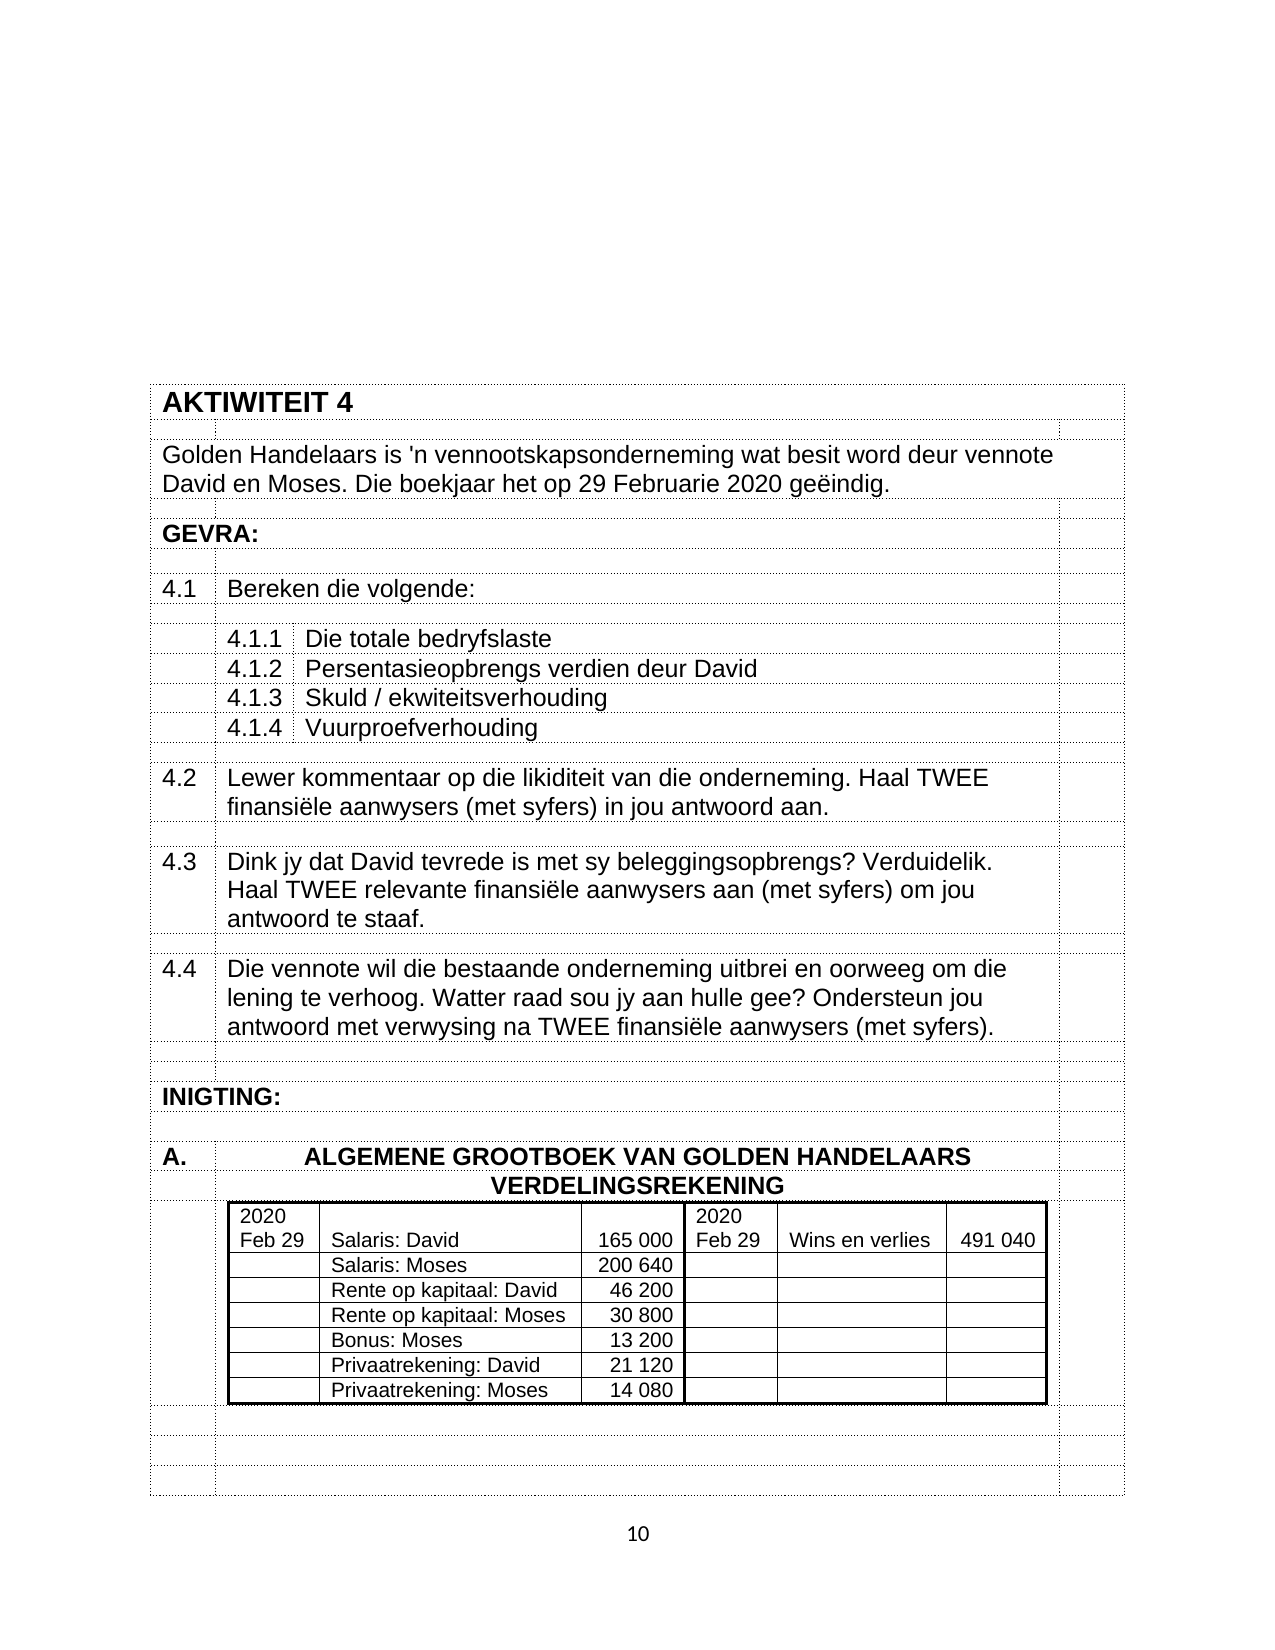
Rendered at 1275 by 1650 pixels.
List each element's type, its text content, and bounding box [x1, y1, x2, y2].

table_cell [1060, 1041, 1124, 1061]
table_cell [151, 623, 216, 653]
table_cell 4.4 [151, 953, 216, 1041]
table_cell [778, 1303, 946, 1327]
table_cell [216, 1061, 1060, 1081]
table_cell [686, 1278, 777, 1302]
table_cell [320, 1378, 581, 1402]
table_cell [1060, 1111, 1124, 1141]
table_cell [686, 1253, 777, 1277]
table_cell [1060, 953, 1124, 1041]
table_cell [582, 1303, 683, 1327]
table_cell [216, 821, 1060, 846]
table_cell Vuurproefverhouding [294, 712, 1060, 742]
table_cell [320, 1353, 581, 1377]
table_cell [947, 1253, 1045, 1277]
table_cell [320, 1253, 581, 1277]
table_cell [582, 1253, 683, 1277]
table_cell [151, 603, 216, 623]
table_cell [1060, 712, 1124, 742]
table_cell [151, 1041, 216, 1061]
table_cell 4.3 [151, 846, 216, 933]
table_cell A. [151, 1141, 216, 1170]
table_cell Bereken die volgende: [216, 573, 1060, 603]
table_cell [778, 1353, 946, 1377]
table_cell [582, 1328, 683, 1352]
table_cell [216, 933, 1060, 953]
table_cell [1060, 846, 1124, 933]
table_cell [947, 1353, 1045, 1377]
table_cell [230, 1253, 319, 1277]
table_cell [216, 1200, 227, 1405]
table_cell Die totale bedryfslaste [294, 623, 1060, 653]
table_cell [582, 1204, 683, 1252]
table_cell [151, 1200, 216, 1405]
table_cell GEVRA: [151, 518, 1060, 548]
table_cell 4.1.2 [216, 653, 294, 682]
table_cell [686, 1328, 777, 1352]
table_cell [1060, 683, 1124, 712]
table_cell [778, 1204, 946, 1252]
table_cell 4.1.3 [216, 683, 294, 712]
table_cell [947, 1328, 1045, 1352]
table_cell VERDELINGSREKENING [216, 1170, 1060, 1200]
table_cell [1046, 1200, 1060, 1405]
table_header AKTIWITEIT 4 [151, 384, 1124, 419]
table_cell [216, 419, 1060, 439]
table_cell [1060, 518, 1124, 548]
table_cell [151, 1435, 216, 1465]
table_cell [230, 1378, 319, 1402]
table_cell [686, 1204, 777, 1252]
table_cell [230, 1303, 319, 1327]
table_cell [778, 1378, 946, 1402]
table_cell 4.1.1 [216, 623, 294, 653]
table_cell [216, 1041, 1060, 1061]
table_cell [778, 1328, 946, 1352]
table_cell Skuld / ekwiteitsverhouding [294, 683, 1060, 712]
table_cell [151, 653, 216, 682]
table_cell [1060, 1170, 1124, 1200]
table_cell 4.2 [151, 762, 216, 821]
table_cell [1060, 653, 1124, 682]
table_cell [1060, 1061, 1124, 1081]
table_cell [778, 1253, 946, 1277]
table_cell [151, 933, 216, 953]
table_cell [1060, 1465, 1124, 1495]
table_cell [1060, 603, 1124, 623]
table_cell [230, 1328, 319, 1352]
table_cell [947, 1204, 1045, 1252]
table_cell [1060, 821, 1124, 846]
table_cell [582, 1278, 683, 1302]
table_cell [151, 683, 216, 712]
table_cell Golden Handelaars is 'n vennootskapsonderneming wat besit word deur vennote David en Moses. Die boekjaar het op 29 Februarie 2020 geëindig. [151, 439, 1124, 498]
table_cell [151, 548, 216, 573]
table_cell [582, 1353, 683, 1377]
table_cell [230, 1278, 319, 1302]
table_cell [1060, 498, 1124, 518]
table_cell Lewer kommentaar op die likiditeit van die onderneming. Haal TWEE finansiële aanwysers (met syfers) in jou antwoord aan. [216, 762, 1060, 821]
table_cell [1060, 419, 1124, 439]
table_cell [151, 821, 216, 846]
table_cell [320, 1303, 581, 1327]
table_cell Die vennote wil die bestaande onderneming uitbrei en oorweeg om die lening te verhoog. Watter raad sou jy aan hulle gee? Ondersteun jou antwoord met verwysing na TWEE finansiële aanwysers (met syfers). [216, 953, 1060, 1041]
table_cell [1060, 742, 1124, 762]
table_cell [151, 1111, 1060, 1141]
table_cell 4.1.4 [216, 712, 294, 742]
table_cell [1060, 1200, 1124, 1405]
table_cell [1060, 933, 1124, 953]
table_cell [686, 1303, 777, 1327]
table_cell [320, 1328, 581, 1352]
table_cell [686, 1378, 777, 1402]
table_cell ALGEMENE GROOTBOEK VAN GOLDEN HANDELAARS [216, 1141, 1060, 1170]
table_cell Dink jy dat David tevrede is met sy beleggingsopbrengs? Verduidelik. Haal TWEE relevante finansiële aanwysers aan (met syfers) om jou antwoord te staaf. [216, 846, 1060, 933]
table_cell [151, 1061, 216, 1081]
table_cell [230, 1204, 319, 1252]
table_cell [1060, 548, 1124, 573]
table_cell [1060, 1405, 1124, 1435]
table_cell [1060, 762, 1124, 821]
table_cell [320, 1204, 581, 1252]
table_cell [1060, 1081, 1124, 1111]
table_cell INIGTING: [151, 1081, 1060, 1111]
table_cell [151, 498, 216, 518]
table_cell [686, 1353, 777, 1377]
table_cell [947, 1303, 1045, 1327]
table_cell [778, 1278, 946, 1302]
table_cell [151, 742, 216, 762]
table_cell [947, 1378, 1045, 1402]
table_cell [216, 1435, 1060, 1465]
table_cell [1060, 573, 1124, 603]
table_cell [1060, 623, 1124, 653]
table_cell [947, 1278, 1045, 1302]
table_cell [1060, 1435, 1124, 1465]
table_cell [151, 1405, 216, 1435]
table_cell [216, 603, 1060, 623]
table_cell [216, 548, 1060, 573]
table_cell 4.1 [151, 573, 216, 603]
table_cell [582, 1378, 683, 1402]
table_cell [216, 742, 1060, 762]
table_cell [320, 1278, 581, 1302]
table_cell Persentasieopbrengs verdien deur David [294, 653, 1060, 682]
table_cell [1060, 1141, 1124, 1170]
table_cell [151, 1170, 216, 1200]
table_cell [151, 419, 216, 439]
table_cell [230, 1353, 319, 1377]
table_cell [216, 1405, 1060, 1435]
table_cell [151, 712, 216, 742]
table_cell [216, 1465, 1060, 1495]
table_cell [151, 1465, 216, 1495]
table_cell [216, 498, 1060, 518]
